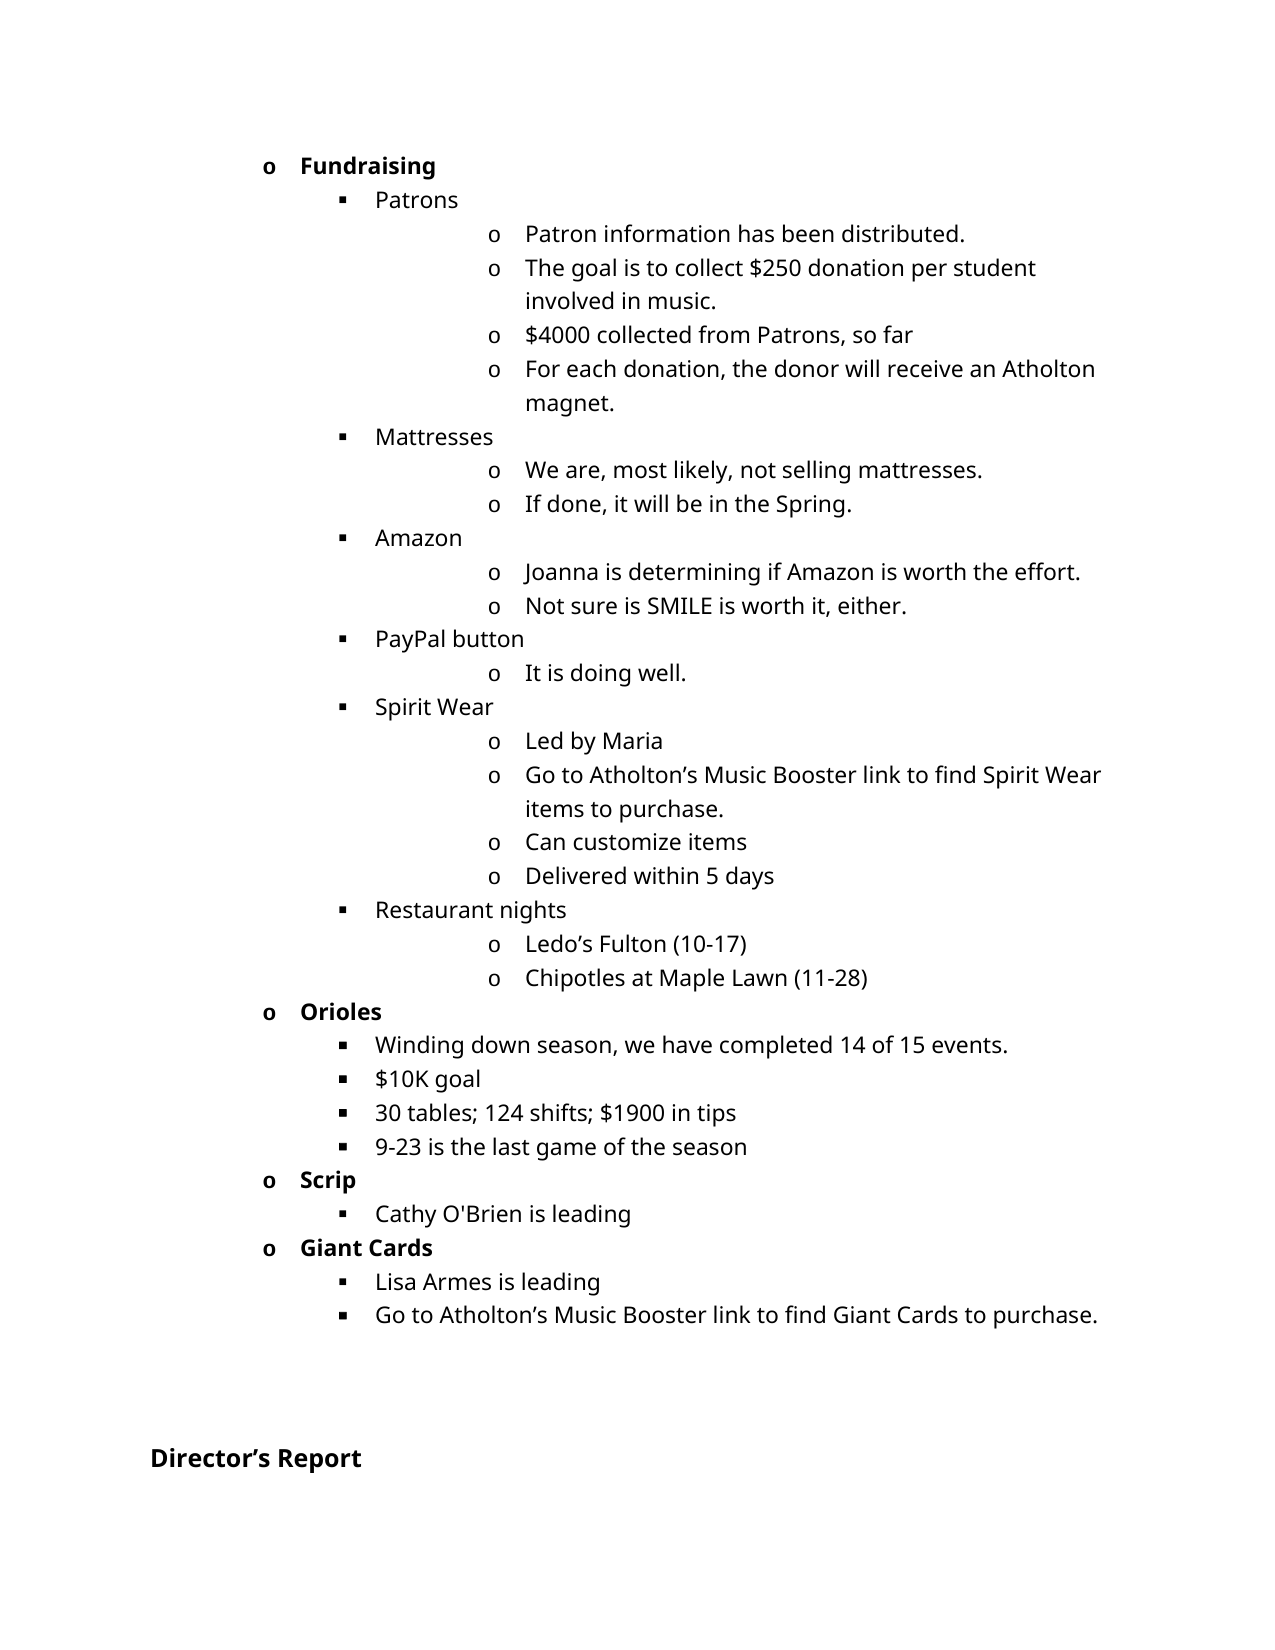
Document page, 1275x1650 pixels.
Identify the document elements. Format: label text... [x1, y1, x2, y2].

list Patrons [337, 184, 1125, 215]
list Go to Atholton’s Music Booster link to find Spirit Wear items to purchase. [487, 759, 1125, 824]
list Winding down season, we have completed 14 of 15 events. [337, 1029, 1125, 1061]
list Delivered within 5 days [487, 860, 1125, 891]
list Spirit Wear [337, 691, 1125, 722]
list Patron information has been distributed. [487, 218, 1125, 249]
list The goal is to collect $250 donation per student involved in music. [487, 251, 1125, 317]
list Giant Cards [262, 1232, 1125, 1263]
list Mattresses [337, 421, 1125, 452]
list Led by Maria [487, 725, 1125, 756]
text Director’s Report [150, 1441, 1125, 1474]
list Chipotles at Maple Lawn (11-28) [487, 962, 1125, 993]
list Orioles [262, 995, 1125, 1027]
list $10K goal [337, 1063, 1125, 1094]
list Fundraising [262, 150, 1125, 181]
list If done, it will be in the Spring. [487, 488, 1125, 519]
list 9-23 is the last game of the season [337, 1131, 1125, 1162]
list We are, most likely, not selling mattresses. [487, 454, 1125, 486]
list Not sure is SMILE is worth it, either. [487, 589, 1125, 621]
list Cathy O'Brien is leading [337, 1198, 1125, 1229]
list For each donation, the donor will receive an Atholton magnet. [487, 353, 1125, 418]
list Scrip [262, 1164, 1125, 1196]
list Can customize items [487, 826, 1125, 858]
list $4000 collected from Patrons, so far [487, 319, 1125, 350]
list Amazon [337, 522, 1125, 553]
list Ledo’s Fulton (10-17) [487, 928, 1125, 959]
list 30 tables; 124 shifts; $1900 in tips [337, 1097, 1125, 1128]
list Lisa Armes is leading [337, 1266, 1125, 1297]
list It is doing well. [487, 657, 1125, 688]
list Go to Atholton’s Music Booster link to find Giant Cards to purchase. [337, 1299, 1125, 1331]
list Joanna is determining if Amazon is worth the effort. [487, 556, 1125, 587]
list Restaurant nights [337, 894, 1125, 925]
list PayPal button [337, 623, 1125, 655]
